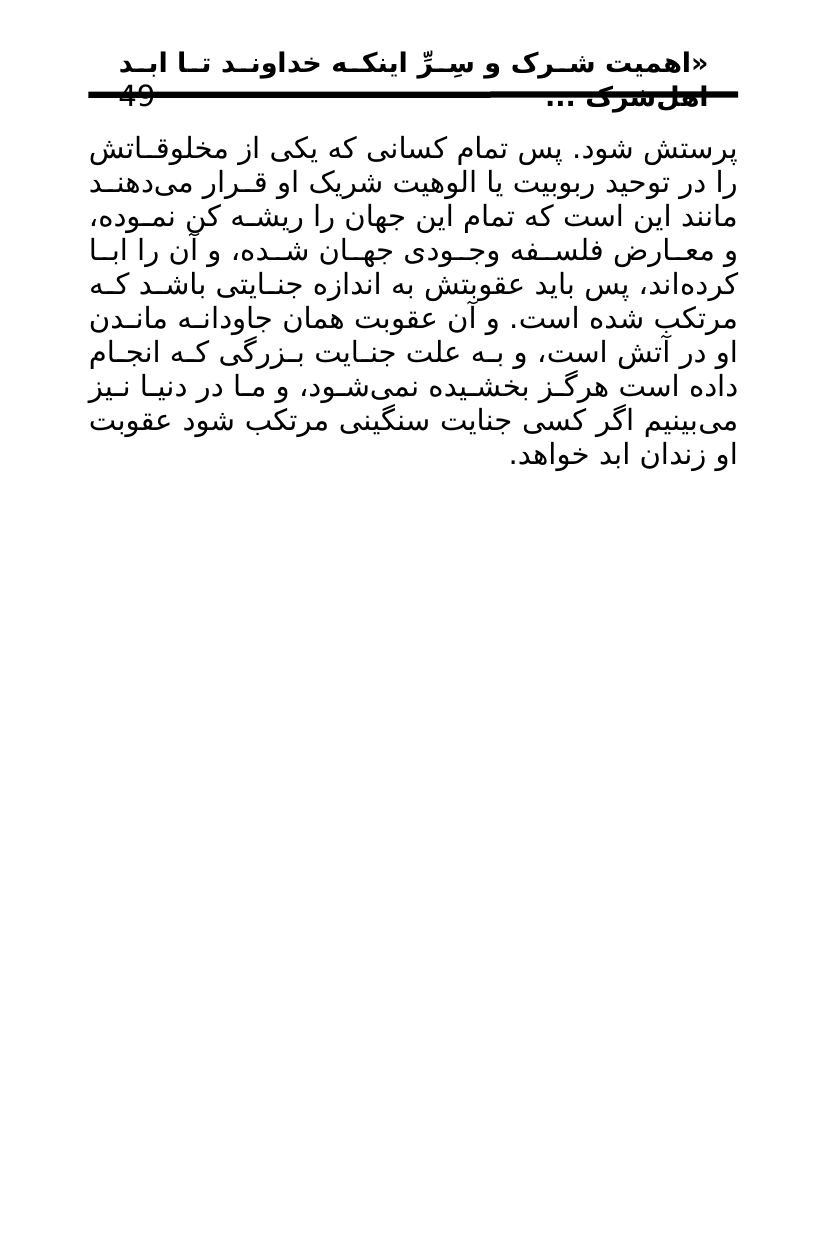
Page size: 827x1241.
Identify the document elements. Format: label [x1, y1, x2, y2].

text [89, 132, 738, 471]
